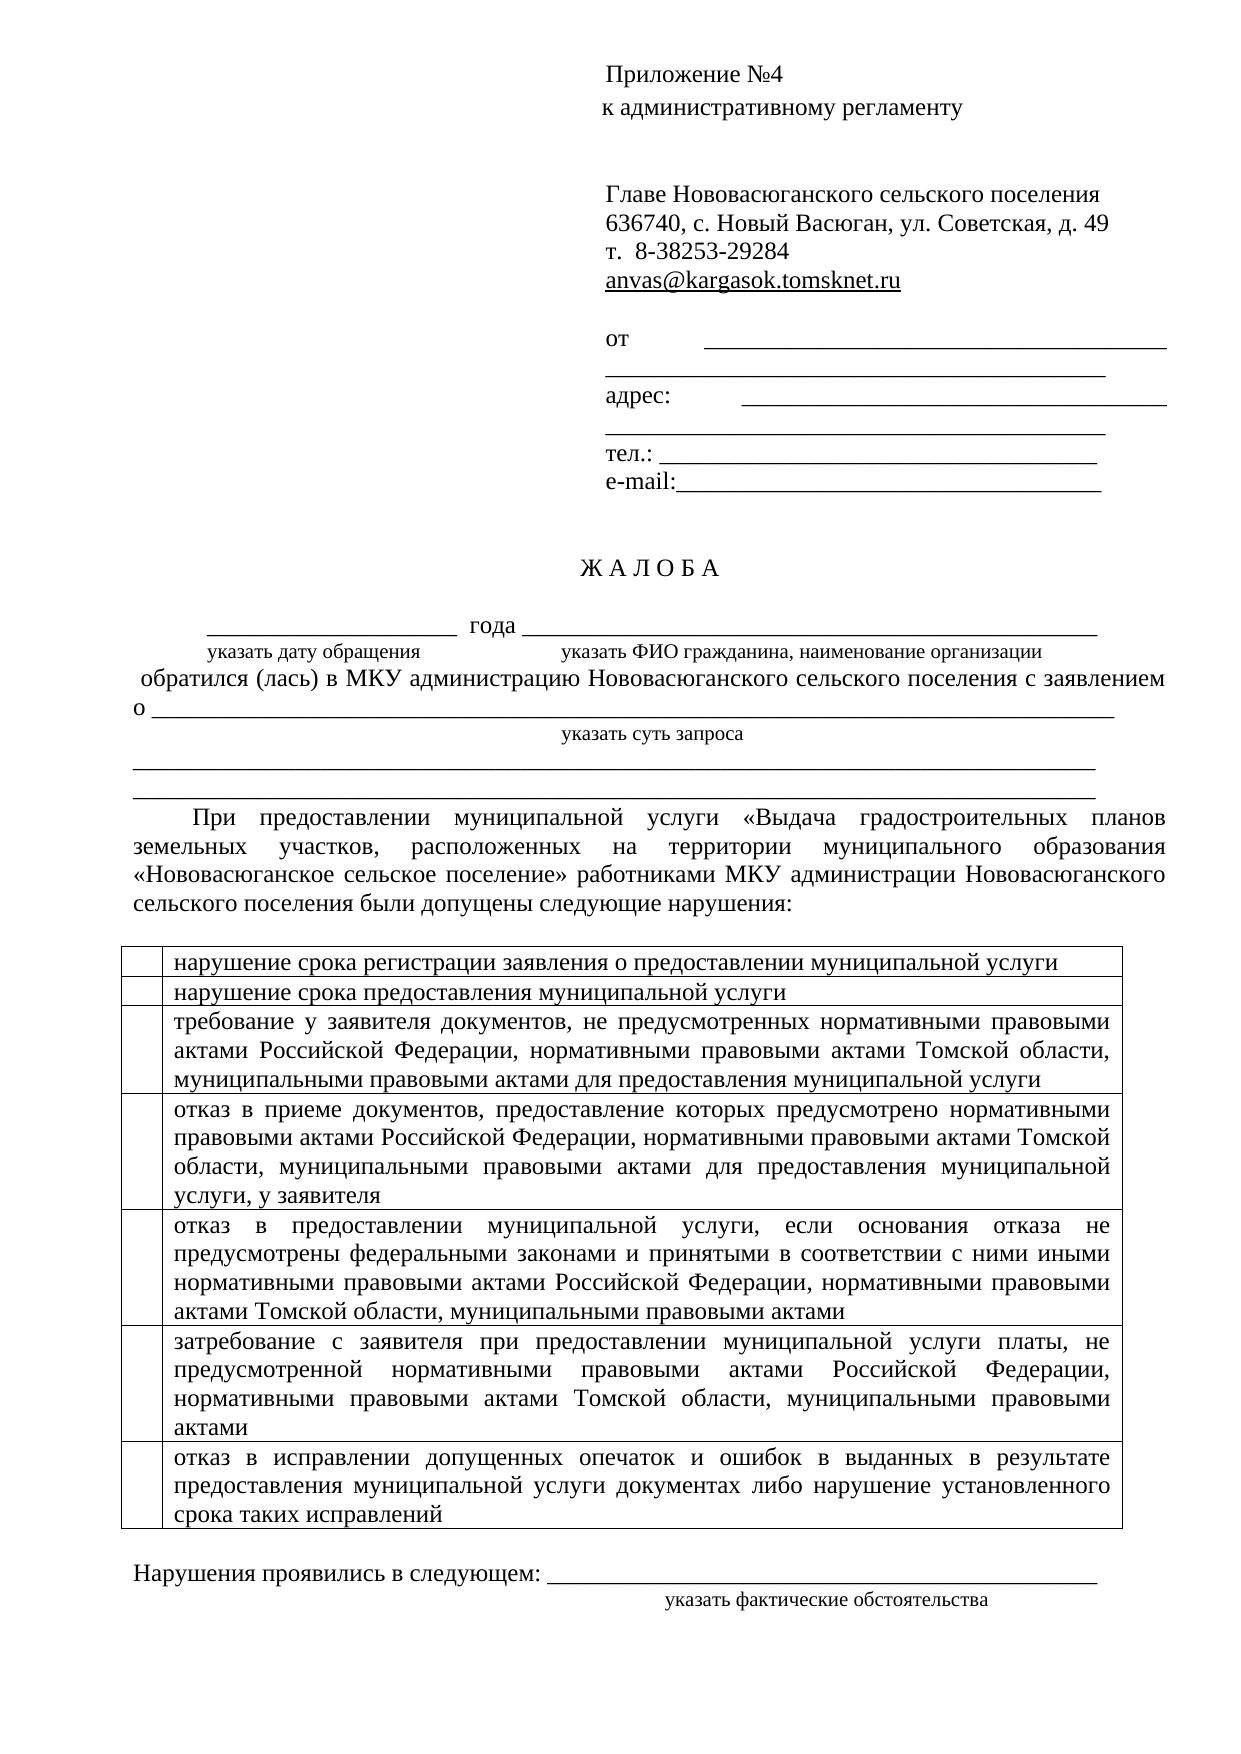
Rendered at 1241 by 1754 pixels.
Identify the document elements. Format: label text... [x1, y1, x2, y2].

subtitle anvas@kargasok.tomsknet.ru [605, 265, 1167, 294]
table_header нарушение срока регистрации заявления о предоставлении муниципальной услуги [163, 947, 1122, 976]
subtitle тел.: ___________________________________ [605, 438, 1167, 466]
subtitle обратился (лась) в МКУ администрацию Нововасюганского сельского поселения с заявлением о _____________________________________________________________________________ [133, 663, 1167, 721]
text к административному регламенту [133, 92, 1167, 121]
table_cell отказ в исправлении допущенных опечаток и ошибок в выданных в результате предоставления муниципальной услуги документах либо нарушение установленного срока таких исправлений [163, 1442, 1122, 1528]
table_cell затребование с заявителя при предоставлении муниципальной услуги платы, не предусмотренной нормативными правовыми актами Российской Федерации, нормативными правовыми актами Томской области, муниципальными правовыми актами [163, 1326, 1122, 1441]
subtitle Нарушения проявились в следующем: ____________________________________________ [133, 1558, 1167, 1587]
table_cell [122, 1326, 162, 1441]
subtitle ____________________ года ______________________________________________ [133, 610, 1167, 639]
table_header [122, 947, 162, 976]
table_cell [122, 1442, 162, 1528]
table_cell отказ в приеме документов, предоставление которых предусмотрено нормативными правовыми актами Российской Федерации, нормативными правовыми актами Томской области, муниципальными правовыми актами для предоставления муниципальной услуги, у заявителя [163, 1094, 1122, 1209]
subtitle указать дату обращения указать ФИО гражданина, наименование организации [133, 639, 1167, 663]
subtitle При предоставлении муниципальной услуги «Выдача градостроительных планов земельных участков, расположенных на территории муниципального образования «Нововасюганское сельское поселение» работниками МКУ администрации Нововасюганского сельского поселения были допущены следующие нарушения: [133, 802, 1167, 917]
subtitle _____________________________________________________________________________ [133, 744, 1167, 773]
text Приложение №4 [605, 59, 1167, 88]
table_cell нарушение срока предоставления муниципальной услуги [163, 977, 1122, 1005]
subtitle от _____________________________________ ________________________________________ адрес: __________________________________ ________________________________________ [605, 323, 1167, 438]
subtitle указать фактические обстоятельства [664, 1587, 1167, 1611]
subtitle Ж А Л О Б А [133, 553, 1167, 581]
subtitle т. 8-38253-29284 [605, 236, 1167, 265]
table_cell отказ в предоставлении муниципальной услуги, если основания отказа не предусмотрены федеральными законами и принятыми в соответствии с ними иными нормативными правовыми актами Российской Федерации, нормативными правовыми актами Томской области, муниципальными правовыми актами [163, 1210, 1122, 1325]
subtitle указать суть запроса [561, 721, 1167, 744]
subtitle 636740, с. Новый Васюган, ул. Советская, д. 49 [605, 208, 1167, 236]
subtitle _____________________________________________________________________________ [133, 773, 1167, 802]
table_cell [122, 977, 162, 1005]
table_cell [122, 1094, 162, 1209]
table_cell [122, 1210, 162, 1325]
subtitle e-mail:__________________________________ [605, 466, 1167, 495]
table_cell [122, 1006, 162, 1093]
subtitle Главе Нововасюганского сельского поселения [605, 179, 1167, 208]
table_cell требование у заявителя документов, не предусмотренных нормативными правовыми актами Российской Федерации, нормативными правовыми актами Томской области, муниципальными правовыми актами для предоставления муниципальной услуги [163, 1006, 1122, 1093]
